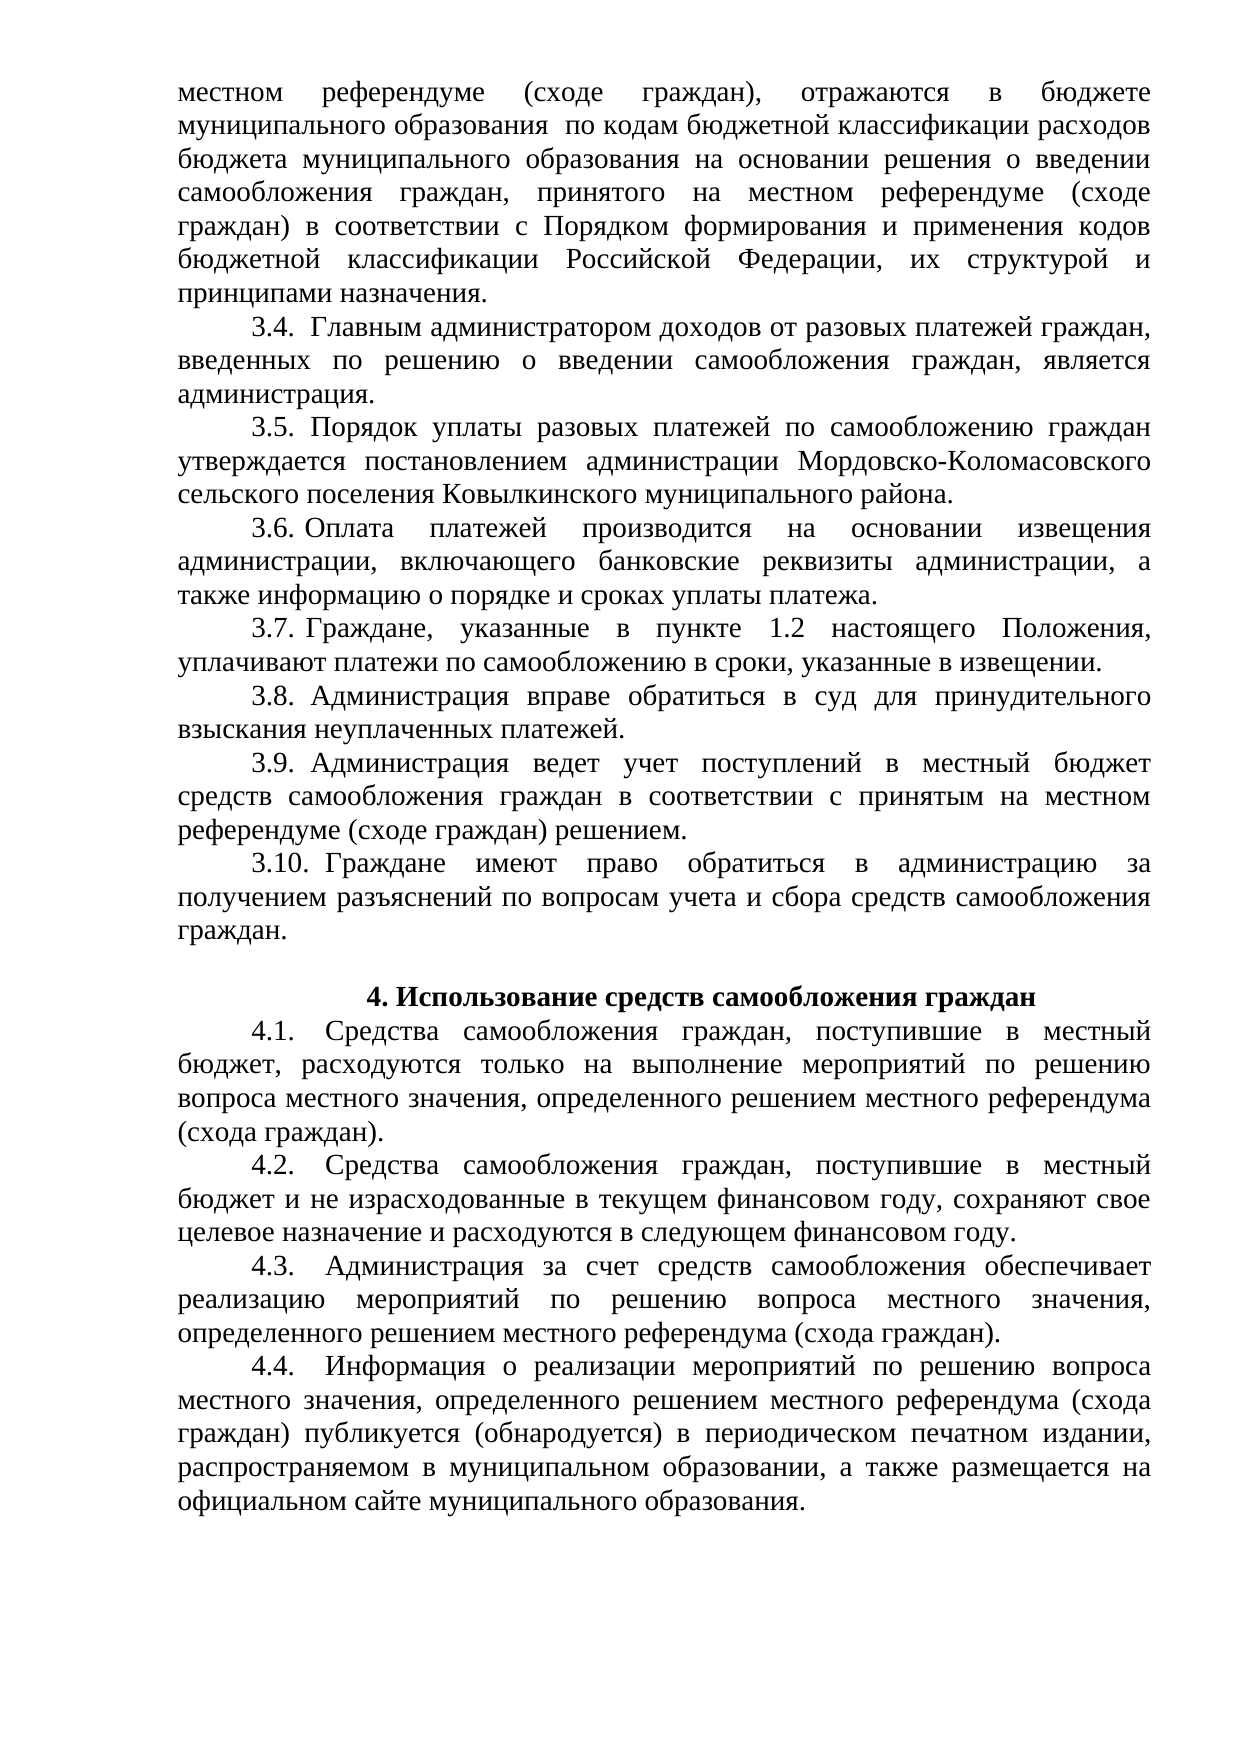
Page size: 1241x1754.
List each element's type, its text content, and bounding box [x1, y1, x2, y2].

list Граждане имеют право обратиться в администрацию за получением разъяснений по вопросам учета и сбора средств самообложения граждан. [177, 845, 1152, 946]
list Информация о реализации мероприятий по решению вопроса местного значения, определенного решением местного референдума (схода граждан) публикуется (обнародуется) в периодическом печатном издании, распространяемом в муниципальном образовании, а также размещается на официальном сайте муниципального образования. [177, 1348, 1152, 1516]
list Администрация ведет учет поступлений в местный бюджет средств самообложения граждан в соответствии с принятым на местном референдуме (сходе граждан) решением. [177, 745, 1152, 845]
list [177, 74, 1152, 309]
list Порядок уплаты разовых платежей по самообложению граждан утверждается постановлением администрации Мордовско-Коломасовского сельского поселения Ковылкинского муниципального района. [177, 409, 1152, 510]
text 4. Использование средств самообложения граждан [177, 979, 1152, 1013]
list Средства самообложения граждан, поступившие в местный бюджет, расходуются только на выполнение мероприятий по решению вопроса местного значения, определенного решением местного референдума (схода граждан). [177, 1013, 1152, 1147]
list Средства самообложения граждан, поступившие в местный бюджет и не израсходованные в текущем финансовом году, сохраняют свое целевое назначение и расходуются в следующем финансовом году. [177, 1147, 1152, 1248]
list Администрация за счет средств самообложения обеспечивает реализацию мероприятий по решению вопроса местного значения, определенного решением местного референдума (схода граждан). [177, 1248, 1152, 1348]
list Граждане, указанные в пункте 1.2 настоящего Положения, уплачивают платежи по самообложению в сроки, указанные в извещении. [177, 611, 1152, 678]
list Главным администратором доходов от разовых платежей граждан, введенных по решению о введении самообложения граждан, является администрация. [177, 309, 1152, 409]
list Оплата платежей производится на основании извещения администрации, включающего банковские реквизиты администрации, а также информацию о порядке и сроках уплаты платежа. [177, 510, 1152, 611]
list Администрация вправе обратиться в суд для принудительного взыскания неуплаченных платежей. [177, 678, 1152, 745]
